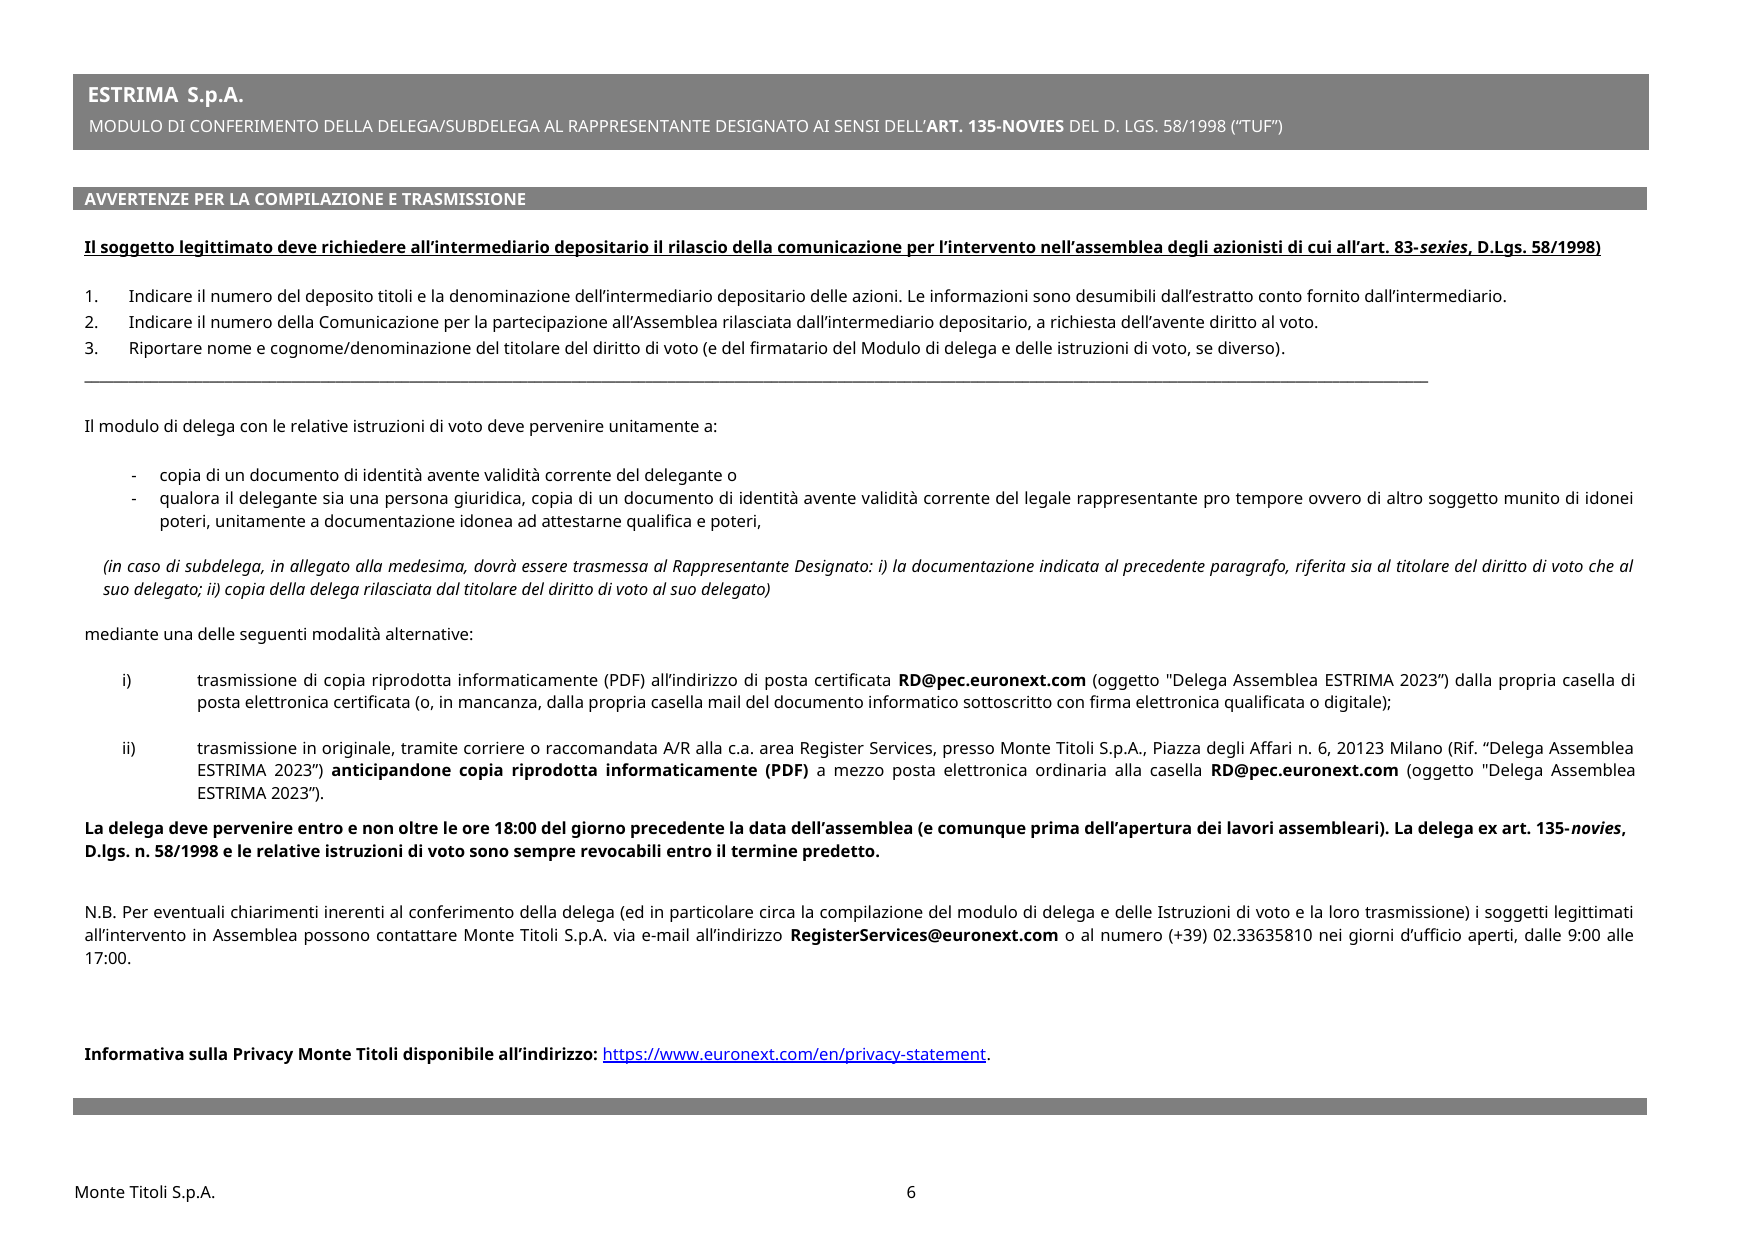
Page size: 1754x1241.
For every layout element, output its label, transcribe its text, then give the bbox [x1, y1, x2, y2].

table_header [73, 1098, 1647, 1115]
table_header AVVERTENZE PER LA COMPILAZIONE E TRASMISSIONE [73, 187, 1647, 210]
table_cell Il soggetto legittimato deve richiedere all’intermediario depositario il rilascio della comunicazione per l’intervento nell’assemblea degli azionisti di cui all’art. 83-sexies, D.Lgs. 58/1998) Indicare il numero del deposito titoli e la denominazione dell’intermediario depositario delle azioni. Le informazioni sono desumibili dall’estratto conto fornito dall’intermediario. Indicare il numero della Comunicazione per la partecipazione all’Assemblea rilasciata dall’intermediario depositario, a richiesta dell’avente diritto al voto. Riportare nome e cognome/denominazione del titolare del diritto di voto (e del firmatario del Modulo di delega e delle istruzioni di voto, se diverso). ______________________________________________________________________________________________________________________________________________________________________________________ Il modulo di delega con le relative istruzioni di voto deve pervenire unitamente a: - copia di un documento di identità avente validità corrente del delegante o - qualora il delegante sia una persona giuridica, copia di un documento di identità avente validità corrente del legale rappresentante pro tempore ovvero di altro soggetto munito di idonei poteri, unitamente a documentazione idonea ad attestarne qualifica e poteri, (in caso di subdelega, in allegato alla medesima, dovrà essere trasmessa al Rappresentante Designato: i) la documentazione indicata al precedente paragrafo, riferita sia al titolare del diritto di voto che al suo delegato; ii) copia della delega rilasciata dal titolare del diritto di voto al suo delegato) mediante una delle seguenti modalità alternative: trasmissione di copia riprodotta informaticamente (PDF) all’indirizzo di posta certificata RD@pec.euronext.com (oggetto "Delega Assemblea ESTRIMA 2023”) dalla propria casella di posta elettronica certificata (o, in mancanza, dalla propria casella mail del documento informatico sottoscritto con firma elettronica qualificata o digitale); trasmissione in originale, tramite corriere o raccomandata A/R alla c.a. area Register Services, presso Monte Titoli S.p.A., Piazza degli Affari n. 6, 20123 Milano (Rif. “Delega Assemblea ESTRIMA 2023”) anticipandone copia riprodotta informaticamente (PDF) a mezzo posta elettronica ordinaria alla casella RD@pec.euronext.com (oggetto "Delega Assemblea ESTRIMA 2023”). La delega deve pervenire entro e non oltre le ore 18:00 del giorno precedente la data dell’assemblea (e comunque prima dell’apertura dei lavori assembleari). La delega ex art. 135-novies, D.lgs. n. 58/1998 e le relative istruzioni di voto sono sempre revocabili entro il termine predetto. N.B. Per eventuali chiarimenti inerenti al conferimento della delega (ed in particolare circa la compilazione del modulo di delega e delle Istruzioni di voto e la loro trasmissione) i soggetti legittimati all’intervento in Assemblea possono contattare Monte Titoli S.p.A. via e-mail all’indirizzo RegisterServices@euronext.com o al numero (+39) 02.33635810 nei giorni d’ufficio aperti, dalle 9:00 alle 17:00. [73, 210, 1647, 997]
text Informativa sulla Privacy Monte Titoli disponibile all’indirizzo: https://www.euronext.com/en/privacy-statement. [84, 1042, 1635, 1065]
